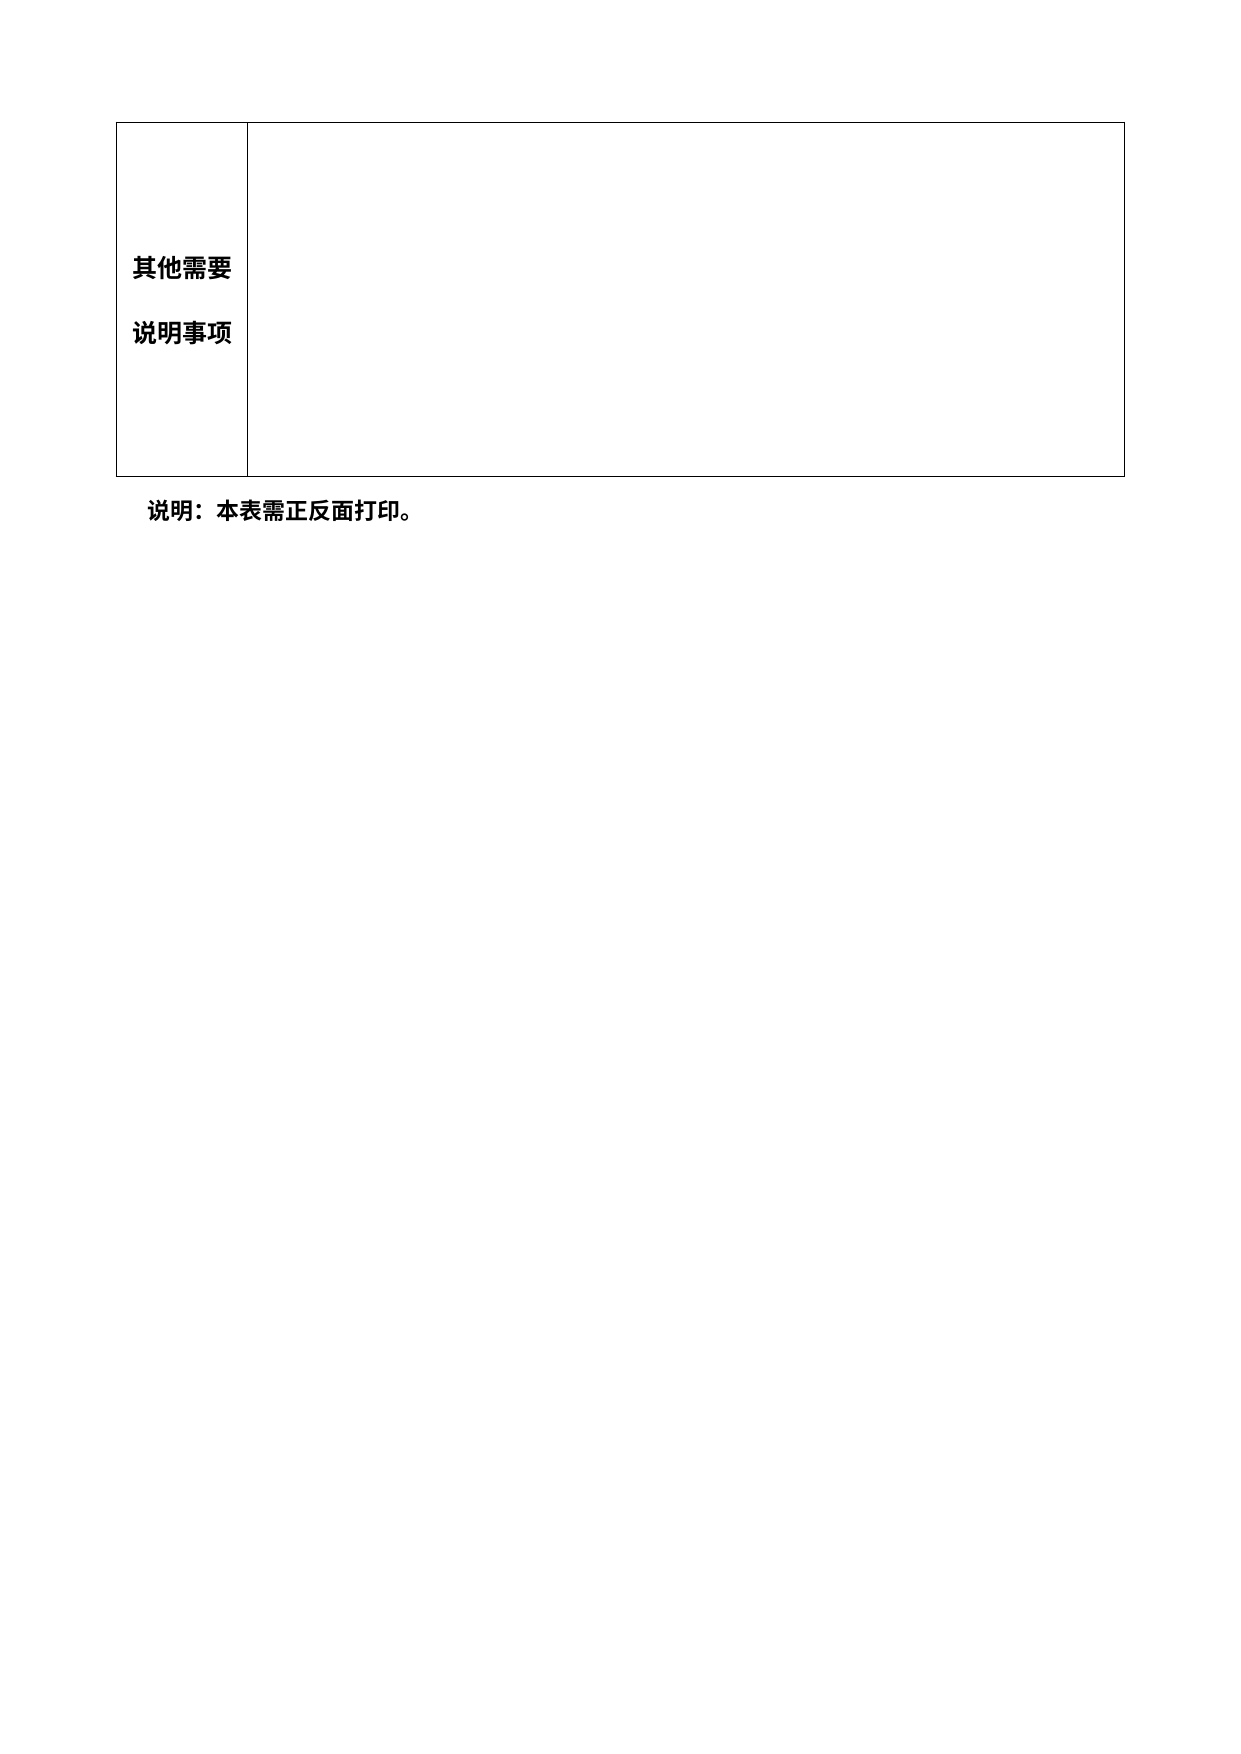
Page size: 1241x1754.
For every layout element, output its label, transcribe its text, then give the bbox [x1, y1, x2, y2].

text 说明：本表需正反面打印。 [148, 477, 1092, 542]
table_cell [248, 123, 1124, 476]
table_cell 其他需要说明事项 [117, 123, 247, 476]
